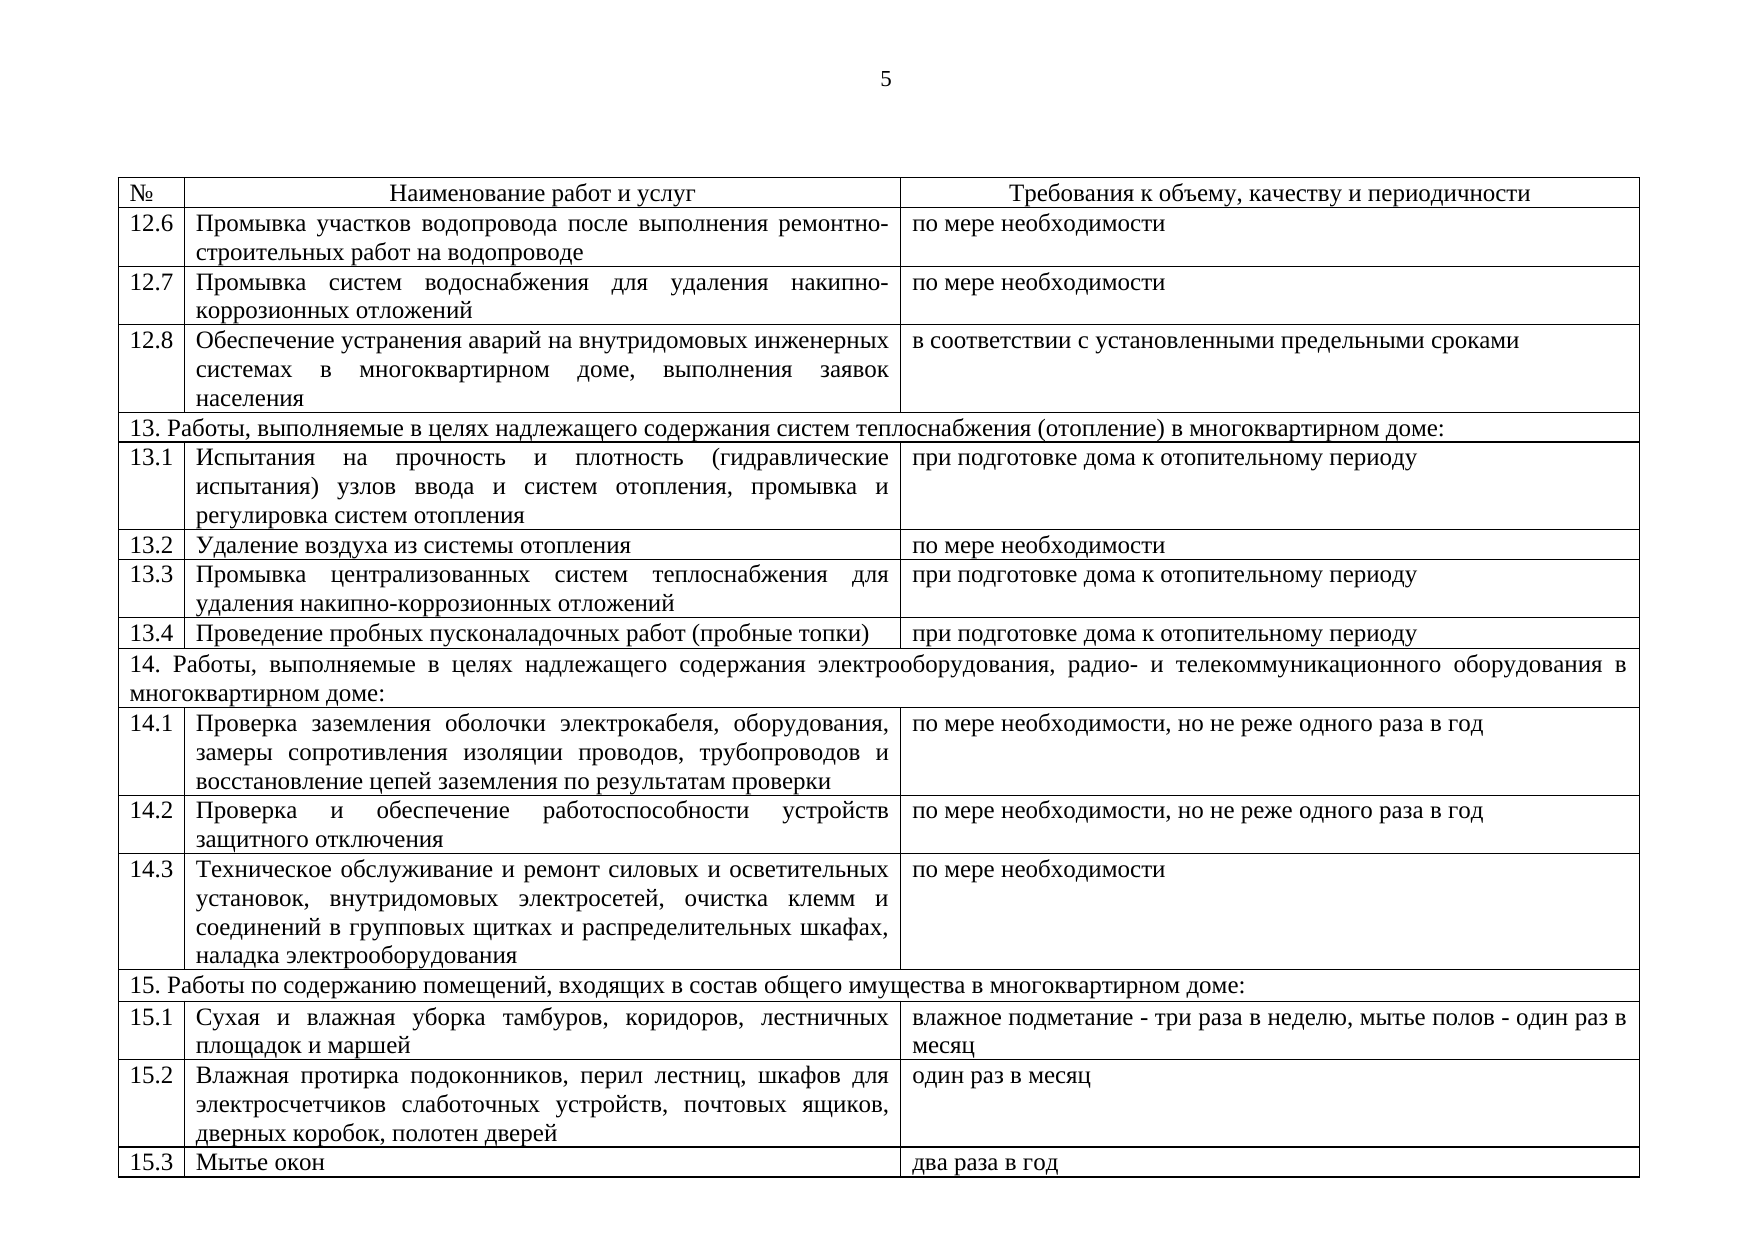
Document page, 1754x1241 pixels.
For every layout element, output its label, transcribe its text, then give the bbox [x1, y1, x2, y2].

table_cell по мере необходимости, но не реже одного раза в год [901, 796, 1639, 853]
table_cell 12.7 [119, 267, 184, 324]
table_cell Проведение пробных пусконаладочных работ (пробные топки) [185, 618, 900, 648]
table_header Требования к объему, качеству и периодичности [901, 178, 1639, 207]
table_cell 13.3 [119, 560, 184, 617]
table_cell 14.1 [119, 708, 184, 794]
table_cell в соответствии с установленными предельными сроками [901, 325, 1639, 412]
table_cell Проверка и обеспечение работоспособности устройств защитного отключения [185, 796, 900, 853]
table_cell Обеспечение устранения аварий на внутридомовых инженерных системах в многоквартирном доме, выполнения заявок населения [185, 325, 900, 412]
table_cell 15. Работы по содержанию помещений, входящих в состав общего имущества в многоквартирном доме: [119, 970, 1639, 1001]
table_cell Техническое обслуживание и ремонт силовых и осветительных установок, внутридомовых электросетей, очистка клемм и соединений в групповых щитках и распределительных шкафах, наладка электрооборудования [185, 854, 900, 969]
table_cell Испытания на прочность и плотность (гидравлические испытания) узлов ввода и систем отопления, промывка и регулировка систем отопления [185, 443, 900, 529]
table_cell Промывка систем водоснабжения для удаления накипно-коррозионных отложений [185, 267, 900, 324]
table_cell Промывка участков водопровода после выполнения ремонтно-строительных работ на водопроводе [185, 208, 900, 266]
table_cell 13.1 [119, 443, 184, 529]
table_cell по мере необходимости [901, 530, 1639, 558]
table_cell 14.2 [119, 796, 184, 853]
table_cell 15.2 [119, 1060, 184, 1146]
table_header Наименование работ и услуг [185, 178, 900, 207]
table_cell Проверка заземления оболочки электрокабеля, оборудования, замеры сопротивления изоляции проводов, трубопроводов и восстановление цепей заземления по результатам проверки [185, 708, 900, 794]
table_cell Сухая и влажная уборка тамбуров, коридоров, лестничных площадок и маршей [185, 1002, 900, 1059]
table_cell два раза в год [901, 1148, 1639, 1176]
table_cell 12.8 [119, 325, 184, 412]
table_cell влажное подметание - три раза в неделю, мытье полов - один раз в месяц [901, 1002, 1639, 1059]
table_header № [119, 178, 184, 207]
table_cell при подготовке дома к отопительному периоду [901, 618, 1639, 648]
table_cell 13.4 [119, 618, 184, 648]
table_cell Влажная протирка подоконников, перил лестниц, шкафов для электросчетчиков слаботочных устройств, почтовых ящиков, дверных коробок, полотен дверей [185, 1060, 900, 1146]
table_cell 13.2 [119, 530, 184, 558]
table_cell Мытье окон [185, 1148, 900, 1176]
table_cell 13. Работы, выполняемые в целях надлежащего содержания систем теплоснабжения (отопление) в многоквартирном доме: [119, 413, 1639, 441]
table_cell Промывка централизованных систем теплоснабжения для удаления накипно-коррозионных отложений [185, 560, 900, 617]
table_cell при подготовке дома к отопительному периоду [901, 443, 1639, 529]
table_cell Удаление воздуха из системы отопления [185, 530, 900, 558]
table_cell один раз в месяц [901, 1060, 1639, 1146]
table_cell 14.3 [119, 854, 184, 969]
table_cell 14. Работы, выполняемые в целях надлежащего содержания электрооборудования, радио- и телекоммуникационного оборудования в многоквартирном доме: [119, 649, 1639, 707]
table_cell при подготовке дома к отопительному периоду [901, 560, 1639, 617]
table_cell 12.6 [119, 208, 184, 266]
table_cell по мере необходимости [901, 854, 1639, 969]
table_cell по мере необходимости, но не реже одного раза в год [901, 708, 1639, 794]
table_cell 15.1 [119, 1002, 184, 1059]
table_cell по мере необходимости [901, 208, 1639, 266]
table_cell 15.3 [119, 1148, 184, 1176]
table_cell по мере необходимости [901, 267, 1639, 324]
